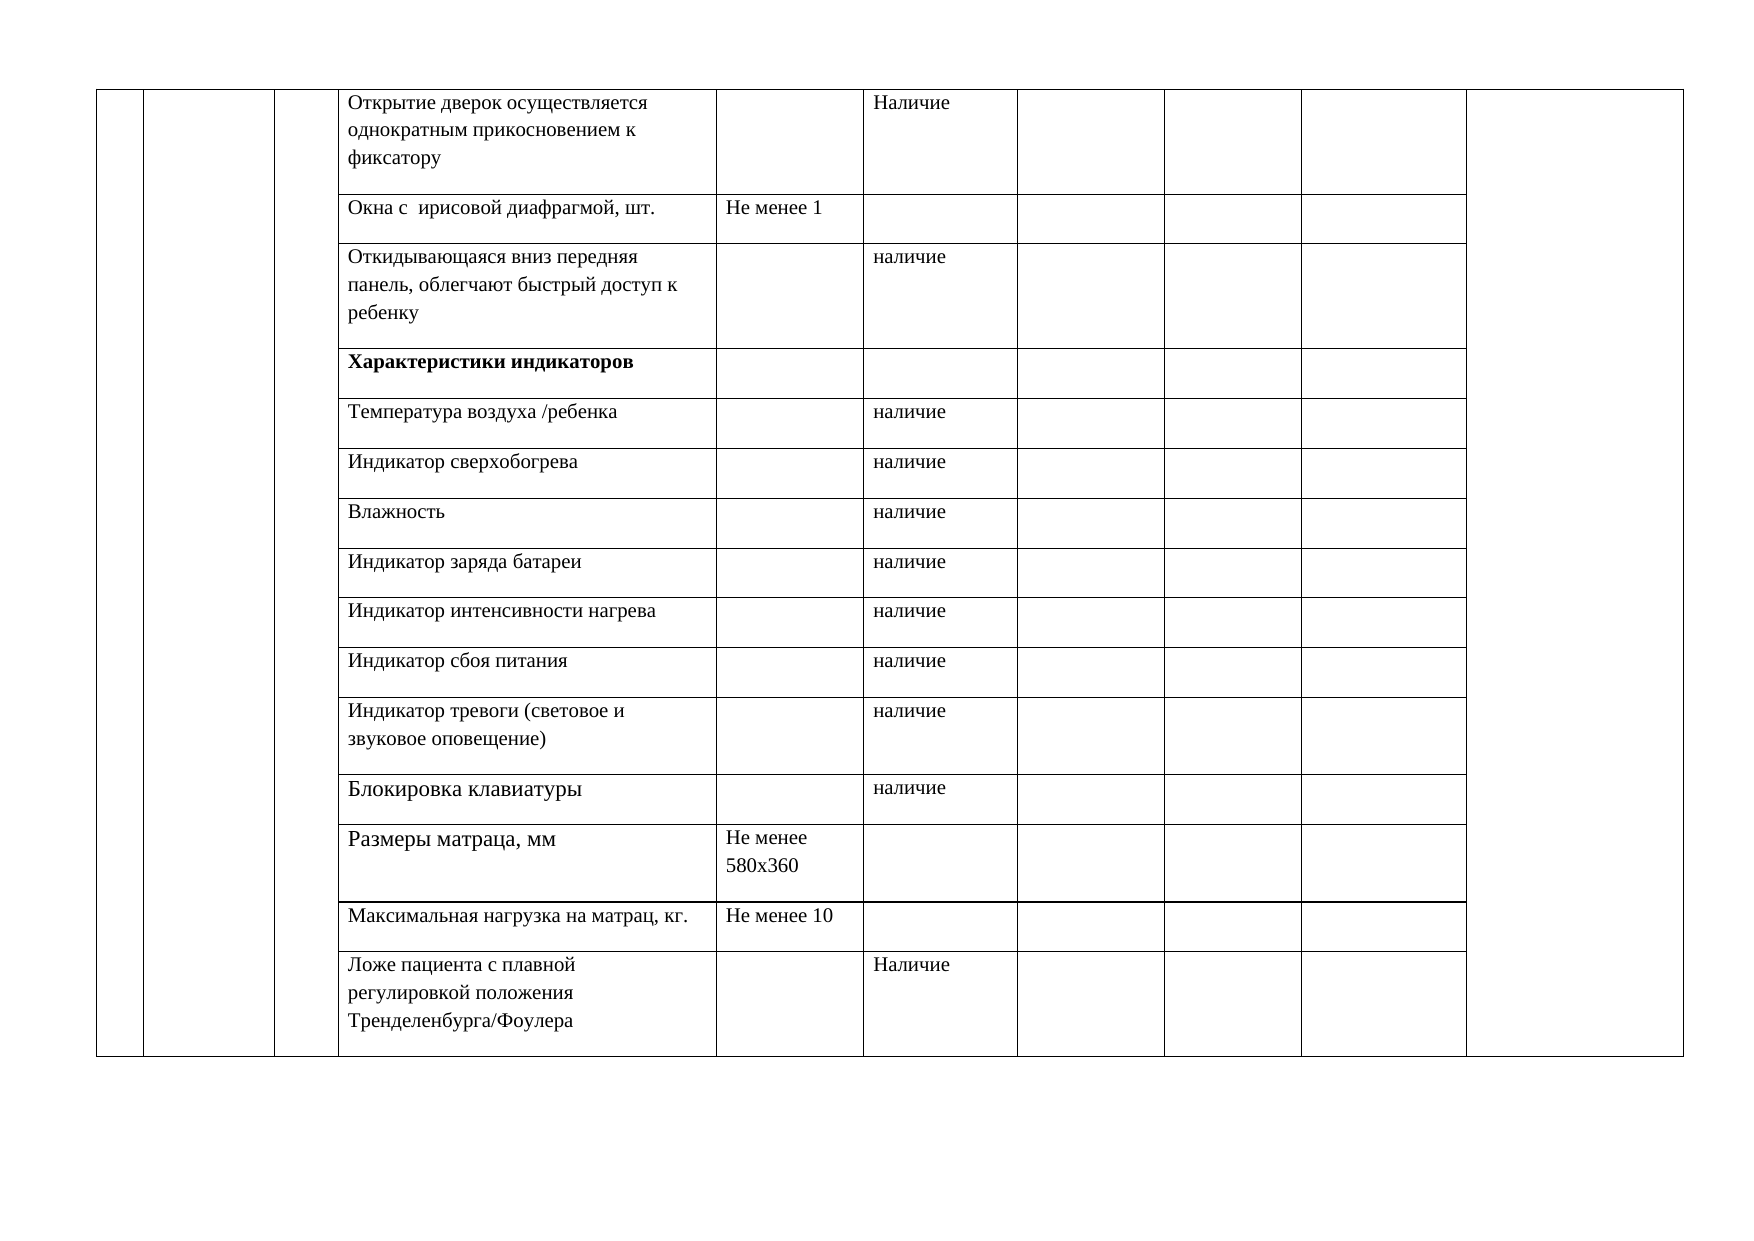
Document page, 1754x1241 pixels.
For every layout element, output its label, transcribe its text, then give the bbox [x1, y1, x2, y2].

table_cell [1018, 698, 1164, 774]
table_cell Влажность [339, 499, 716, 547]
table_cell [1018, 499, 1164, 547]
table_cell [1302, 698, 1466, 774]
table_cell [1165, 90, 1301, 193]
table_cell [1018, 952, 1164, 1056]
table_cell [1302, 399, 1466, 448]
table_cell [1165, 399, 1301, 448]
table_cell наличие [864, 449, 1017, 498]
table_cell [1165, 499, 1301, 547]
table_cell Индикатор заряда батареи [339, 549, 716, 597]
table_cell [1302, 244, 1466, 348]
table_cell [1302, 195, 1466, 243]
table_cell [1165, 952, 1301, 1056]
table_cell Не менее 580х360 [717, 825, 863, 901]
table_cell [1018, 195, 1164, 243]
table_cell [1018, 349, 1164, 398]
table_cell Наличие [864, 952, 1017, 1056]
table_cell [1302, 952, 1466, 1056]
table_cell [1165, 598, 1301, 647]
table_cell Максимальная нагрузка на матрац, кг. [339, 903, 716, 951]
table_cell [717, 449, 863, 498]
table_cell Индикатор тревоги (световое и звуковое оповещение) [339, 698, 716, 774]
table_cell [1018, 775, 1164, 824]
table_cell [1018, 648, 1164, 697]
table_cell Характеристики индикаторов [339, 349, 716, 398]
table_cell Индикатор сбоя питания [339, 648, 716, 697]
table_cell [1018, 399, 1164, 448]
table_cell [864, 825, 1017, 901]
table_cell [717, 648, 863, 697]
table_cell [717, 244, 863, 348]
table_cell [1302, 549, 1466, 597]
table_cell [717, 549, 863, 597]
table_cell наличие [864, 399, 1017, 448]
table_cell [717, 349, 863, 398]
table_cell Ложе пациента с плавной регулировкой положения Тренделенбурга/Фоулера [339, 952, 716, 1056]
table_cell [864, 195, 1017, 243]
table_cell Откидывающаяся вниз передняя панель, облегчают быстрый доступ к ребенку [339, 244, 716, 348]
table_cell [717, 952, 863, 1056]
table_cell [1302, 349, 1466, 398]
table_cell наличие [864, 598, 1017, 647]
table_cell Открытие дверок осуществляется однократным прикосновением к фиксатору [339, 90, 716, 193]
table_cell [1165, 549, 1301, 597]
table_cell [1018, 825, 1164, 901]
table_cell [717, 399, 863, 448]
table_cell [1018, 549, 1164, 597]
table_cell [1302, 903, 1466, 951]
table_cell [1165, 195, 1301, 243]
table_cell [1302, 648, 1466, 697]
table_cell Блокировка клавиатуры [339, 775, 716, 824]
table_cell наличие [864, 698, 1017, 774]
table_cell [1302, 775, 1466, 824]
table_cell [717, 698, 863, 774]
table_cell [1018, 598, 1164, 647]
table_cell [1018, 90, 1164, 193]
table_cell [1302, 499, 1466, 547]
table_cell Размеры матраца, мм [339, 825, 716, 901]
table_cell Не менее 10 [717, 903, 863, 951]
table_cell [1302, 598, 1466, 647]
table_cell наличие [864, 775, 1017, 824]
table_cell [1302, 90, 1466, 193]
table_cell наличие [864, 244, 1017, 348]
table_cell Наличие [864, 90, 1017, 193]
table_cell [1165, 825, 1301, 901]
table_cell [717, 775, 863, 824]
table_cell [717, 598, 863, 647]
table_cell [1165, 449, 1301, 498]
table_cell Температура воздуха /ребенка [339, 399, 716, 448]
table_cell [1165, 349, 1301, 398]
table_cell Окна с ирисовой диафрагмой, шт. [339, 195, 716, 243]
table_cell [1165, 903, 1301, 951]
table_cell [1018, 449, 1164, 498]
table_cell [864, 903, 1017, 951]
table_cell [717, 90, 863, 193]
table_cell [1018, 903, 1164, 951]
table_cell [1165, 698, 1301, 774]
table_cell [864, 349, 1017, 398]
table_cell [1165, 775, 1301, 824]
table_cell Индикатор интенсивности нагрева [339, 598, 716, 647]
table_cell [1018, 244, 1164, 348]
table_cell Индикатор сверхобогрева [339, 449, 716, 498]
table_cell [1165, 648, 1301, 697]
table_cell [1302, 449, 1466, 498]
table_cell [1165, 244, 1301, 348]
table_cell наличие [864, 549, 1017, 597]
table_cell [1302, 825, 1466, 901]
table_cell Не менее 1 [717, 195, 863, 243]
table_cell [717, 499, 863, 547]
table_cell наличие [864, 499, 1017, 547]
table_cell наличие [864, 648, 1017, 697]
